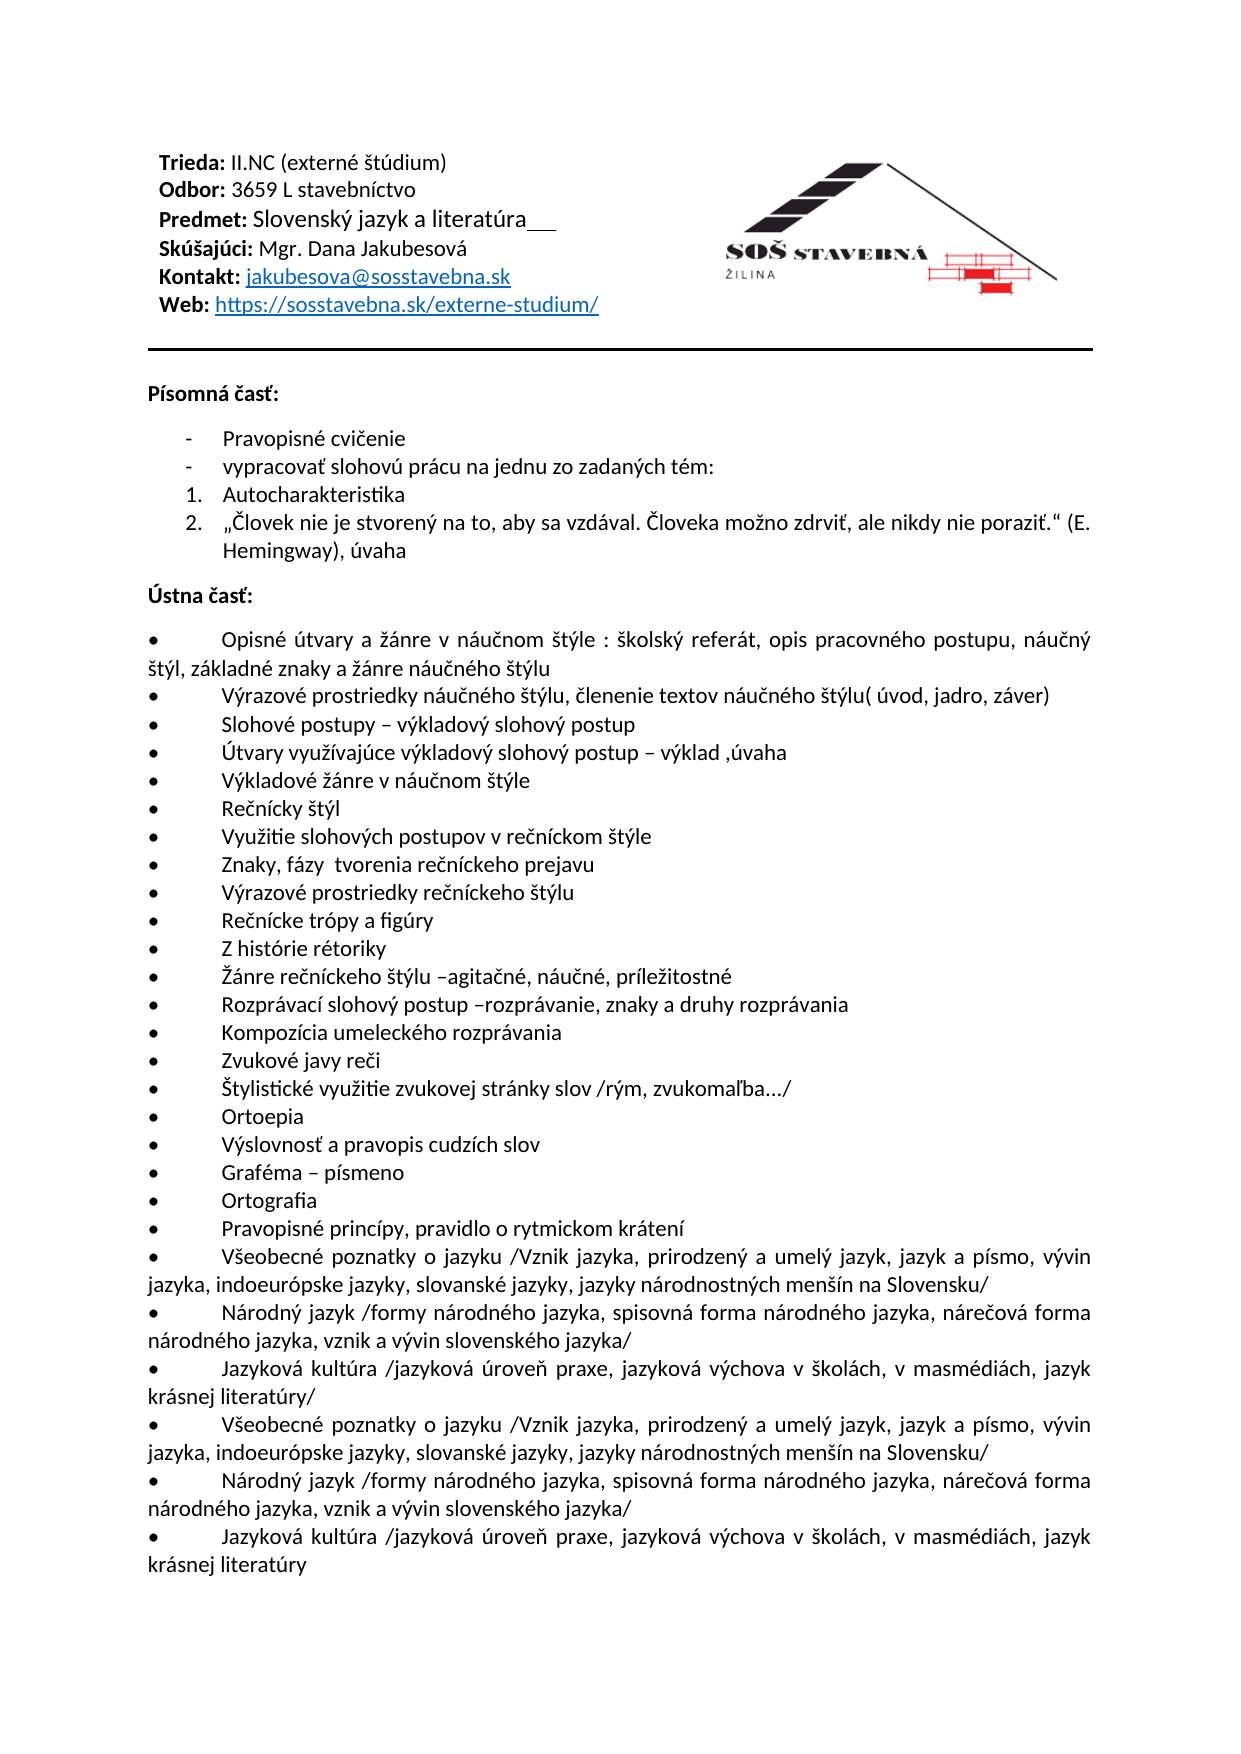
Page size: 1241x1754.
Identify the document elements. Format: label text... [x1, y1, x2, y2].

text • Ortoepia [148, 1102, 1093, 1130]
text • Výkladové žánre v náučnom štýle [148, 766, 1093, 794]
text • Znaky, fázy tvorenia rečníckeho prejavu [148, 850, 1093, 878]
list Pravopisné cvičenie [185, 424, 1093, 452]
list Autocharakteristika [185, 480, 1093, 508]
text • Výrazové prostriedky rečníckeho štýlu [148, 878, 1093, 906]
text • Žánre rečníckeho štýlu –agitačné, náučné, príležitostné [148, 962, 1093, 990]
text • Ortografia [148, 1186, 1093, 1214]
text Písomná časť: [148, 379, 1093, 407]
text • Graféma – písmeno [148, 1158, 1093, 1186]
text • Výrazové prostriedky náučného štýlu, členenie textov náučného štýlu( úvod, jadro, záver) [148, 682, 1093, 710]
text • Štylistické využitie zvukovej stránky slov /rým, zvukomaľba.../ [148, 1074, 1093, 1102]
text • Jazyková kultúra /jazyková úroveň praxe, jazyková výchova v školách, v masmédiách, jazyk krásnej literatúry [148, 1522, 1093, 1578]
text • Národný jazyk /formy národného jazyka, spisovná forma národného jazyka, nárečová forma národného jazyka, vznik a vývin slovenského jazyka/ [148, 1298, 1093, 1354]
text • Pravopisné princípy, pravidlo o rytmickom krátení [148, 1214, 1093, 1242]
table_header [714, 148, 1101, 318]
text • Z histórie rétoriky [148, 934, 1093, 962]
text • Všeobecné poznatky o jazyku /Vznik jazyka, prirodzený a umelý jazyk, jazyk a písmo, vývin jazyka, indoeurópske jazyky, slovanské jazyky, jazyky národnostných menšín na Slovensku/ [148, 1242, 1093, 1298]
text • Všeobecné poznatky o jazyku /Vznik jazyka, prirodzený a umelý jazyk, jazyk a písmo, vývin jazyka, indoeurópske jazyky, slovanské jazyky, jazyky národnostných menšín na Slovensku/ [148, 1410, 1093, 1466]
list vypracovať slohovú prácu na jednu zo zadaných tém: [185, 452, 1093, 480]
text • Využitie slohových postupov v rečníckom štýle [148, 822, 1093, 850]
text • Kompozícia umeleckého rozprávania [148, 1018, 1093, 1046]
text • Útvary využívajúce výkladový slohový postup – výklad ,úvaha [148, 738, 1093, 766]
text • Opisné útvary a žánre v náučnom štýle : školský referát, opis pracovného postupu, náučný štýl, základné znaky a žánre náučného štýlu [148, 626, 1093, 682]
text • Jazyková kultúra /jazyková úroveň praxe, jazyková výchova v školách, v masmédiách, jazyk krásnej literatúry/ [148, 1354, 1093, 1410]
text • Zvukové javy reči [148, 1046, 1093, 1074]
text Ústna časť: [148, 581, 1093, 609]
text • Rečnícke trópy a figúry [148, 906, 1093, 934]
text • Rečnícky štýl [148, 794, 1093, 822]
list „Človek nie je stvorený na to, aby sa vzdával. Človeka možno zdrviť, ale nikdy nie poraziť.“ (E. Hemingway), úvaha [185, 508, 1093, 564]
text • Výslovnosť a pravopis cudzích slov [148, 1130, 1093, 1158]
text • Národný jazyk /formy národného jazyka, spisovná forma národného jazyka, nárečová forma národného jazyka, vznik a vývin slovenského jazyka/ [148, 1466, 1093, 1522]
text • Rozprávací slohový postup –rozprávanie, znaky a druhy rozprávania [148, 990, 1093, 1018]
table_header Trieda: II.NC (externé štúdium) Odbor: 3659 L stavebníctvo Predmet: Slovenský jazyk a literatúra Skúšajúci: Mgr. Dana Jakubesová Kontakt: jakubesova@sosstavebna.sk Web: https://sosstavebna.sk/externe-studium/ [148, 148, 714, 318]
text • Slohové postupy – výkladový slohový postup [148, 710, 1093, 738]
